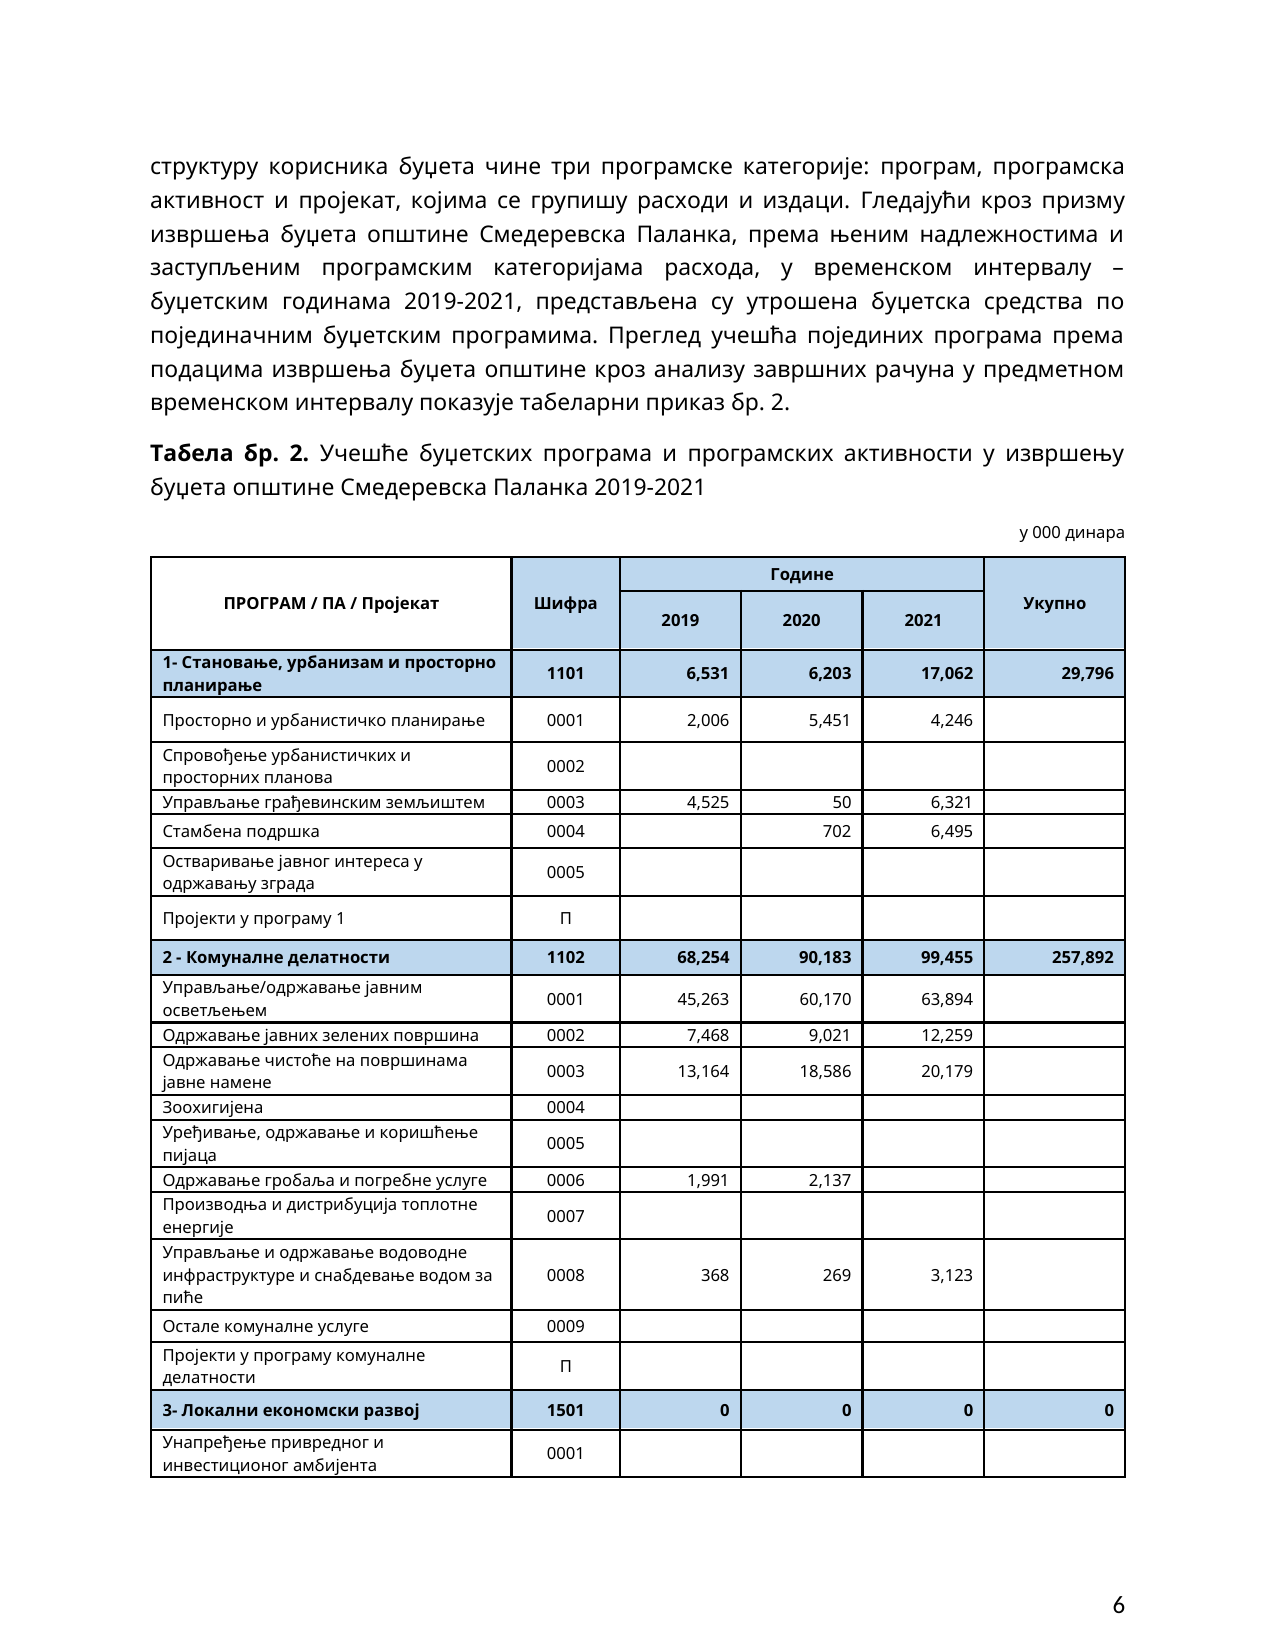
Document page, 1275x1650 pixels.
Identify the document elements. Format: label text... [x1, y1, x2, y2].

table_cell [985, 1311, 1124, 1341]
table_cell П [513, 1343, 619, 1388]
table_cell 0 [864, 1391, 983, 1428]
table_cell 0005 [513, 849, 619, 895]
table_cell Пројекти у програму 1 [152, 897, 510, 939]
table_cell [985, 1343, 1124, 1388]
table_cell [621, 1431, 740, 1476]
table_cell 0009 [513, 1311, 619, 1341]
table_cell [985, 1121, 1124, 1166]
table_cell 0005 [513, 1121, 619, 1166]
table_cell Спровођење урбанистичких и просторних планова [152, 743, 510, 788]
table_cell 368 [621, 1240, 740, 1308]
table_cell [742, 849, 861, 895]
table_cell [864, 1193, 983, 1238]
table_cell [985, 815, 1124, 847]
table_cell [621, 1311, 740, 1341]
table_cell Зоохигијенa [152, 1096, 510, 1118]
table_cell Уређивање, одржавање и коришћење пијаца [152, 1121, 510, 1166]
table_cell [742, 1431, 861, 1476]
table_cell 1,991 [621, 1168, 740, 1191]
table_cell 29,796 [985, 651, 1124, 696]
table_cell Одржавање чистоће на површинама јавне намене [152, 1048, 510, 1094]
table_cell 0006 [513, 1168, 619, 1191]
table_cell [864, 1168, 983, 1191]
table_cell [864, 1311, 983, 1341]
table_cell [985, 1048, 1124, 1094]
table_cell [985, 698, 1124, 741]
table_cell 2,006 [621, 698, 740, 741]
table_header ПРОГРАМ / ПA / Пројекат [152, 558, 510, 648]
table_cell 0003 [513, 1048, 619, 1094]
table_cell 2 - Комуналне делатности [152, 941, 510, 974]
table_cell Управљање грађевинским земљиштем [152, 791, 510, 813]
table_cell [742, 1121, 861, 1166]
table_cell 17,062 [864, 651, 983, 696]
table_cell 0004 [513, 815, 619, 847]
table_cell Остваривање јавног интереса у одржавању зграда [152, 849, 510, 895]
table_cell [621, 1343, 740, 1388]
table_cell 1102 [513, 941, 619, 974]
table_cell 0002 [513, 743, 619, 788]
table_cell 7,468 [621, 1024, 740, 1046]
table_cell Унапређење привредног и инвестиционог амбијента [152, 1431, 510, 1476]
table_cell [621, 1121, 740, 1166]
table_cell 6,531 [621, 651, 740, 696]
table_cell [621, 743, 740, 788]
table_cell [621, 1193, 740, 1238]
table_cell 0001 [513, 976, 619, 1021]
table_cell Одржавање гробаља и погребне услуге [152, 1168, 510, 1191]
table_cell 63,894 [864, 976, 983, 1021]
table_header Године [621, 558, 983, 590]
table_cell 0003 [513, 791, 619, 813]
table_cell 257,892 [985, 941, 1124, 974]
table_cell 0008 [513, 1240, 619, 1308]
table_cell [985, 1168, 1124, 1191]
table_cell Управљање и одржавање водоводне инфраструктуре и снабдевање водом за пиће [152, 1240, 510, 1308]
table_cell 60,170 [742, 976, 861, 1021]
table_cell 12,259 [864, 1024, 983, 1046]
table_header Укупно [985, 558, 1124, 648]
table_cell [621, 897, 740, 939]
text Табела бр. 2. Учешће буџетских програма и програмских активности у извршењу буџета општине Смедеревска Паланка 2019-2021 [150, 437, 1125, 502]
table_cell [742, 743, 861, 788]
table_cell 4,525 [621, 791, 740, 813]
table_cell П [513, 897, 619, 939]
table_cell 68,254 [621, 941, 740, 974]
table_cell [985, 1024, 1124, 1046]
table_cell [985, 976, 1124, 1021]
table_cell 0004 [513, 1096, 619, 1118]
table_cell 3- Локални економски развој [152, 1391, 510, 1428]
table_cell Просторно и урбанистичко планирање [152, 698, 510, 741]
table_cell [621, 849, 740, 895]
table_cell [985, 1431, 1124, 1476]
table_cell Стамбена подршка [152, 815, 510, 847]
table_cell 1501 [513, 1391, 619, 1428]
table_cell [985, 791, 1124, 813]
table_cell 18,586 [742, 1048, 861, 1094]
table_cell [985, 1096, 1124, 1118]
table_cell Пројекти у програму комуналне делатности [152, 1343, 510, 1388]
table_cell 0007 [513, 1193, 619, 1238]
table_cell Остале комуналне услуге [152, 1311, 510, 1341]
table_cell 9,021 [742, 1024, 861, 1046]
table_cell 0001 [513, 698, 619, 741]
table_cell [742, 1193, 861, 1238]
table_cell Одржавање јавних зелених површина [152, 1024, 510, 1046]
table_cell 99,455 [864, 941, 983, 974]
table_cell 1- Становање, урбанизам и просторно планирање [152, 651, 510, 696]
table_cell [742, 1343, 861, 1388]
table_cell 0 [985, 1391, 1124, 1428]
table_cell 2021 [864, 592, 983, 648]
table_cell [985, 1193, 1124, 1238]
table_header Шифра [513, 558, 619, 648]
table_cell [742, 897, 861, 939]
table_cell 5,451 [742, 698, 861, 741]
table_cell [864, 897, 983, 939]
table_cell 0 [621, 1391, 740, 1428]
table_cell [985, 743, 1124, 788]
table_cell [864, 1343, 983, 1388]
table_cell [864, 1121, 983, 1166]
table_cell 6,203 [742, 651, 861, 696]
text у 000 динара [150, 521, 1125, 543]
table_cell 0 [742, 1391, 861, 1428]
table_cell Управљање/одржавање јавним осветљењем [152, 976, 510, 1021]
table_cell [742, 1096, 861, 1118]
table_cell 0002 [513, 1024, 619, 1046]
table_cell [985, 1240, 1124, 1308]
table_cell 6,321 [864, 791, 983, 813]
table_cell [985, 897, 1124, 939]
table_cell [864, 1431, 983, 1476]
table_cell Производња и дистрибуција топлотне енергије [152, 1193, 510, 1238]
table_cell 269 [742, 1240, 861, 1308]
table_cell 20,179 [864, 1048, 983, 1094]
table_cell 90,183 [742, 941, 861, 974]
table_cell 1101 [513, 651, 619, 696]
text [150, 150, 1125, 417]
table_cell [985, 849, 1124, 895]
table_cell 3,123 [864, 1240, 983, 1308]
table_cell [864, 1096, 983, 1118]
table_cell 6,495 [864, 815, 983, 847]
table_cell 45,263 [621, 976, 740, 1021]
table_cell 2020 [742, 592, 861, 648]
table_cell [742, 1311, 861, 1341]
table_cell [621, 1096, 740, 1118]
table_cell [621, 815, 740, 847]
table_cell 2019 [621, 592, 740, 648]
table_cell 4,246 [864, 698, 983, 741]
table_cell [864, 849, 983, 895]
table_cell 50 [742, 791, 861, 813]
table_cell 702 [742, 815, 861, 847]
table_cell [864, 743, 983, 788]
table_cell 0001 [513, 1431, 619, 1476]
table_cell 13,164 [621, 1048, 740, 1094]
table_cell 2,137 [742, 1168, 861, 1191]
